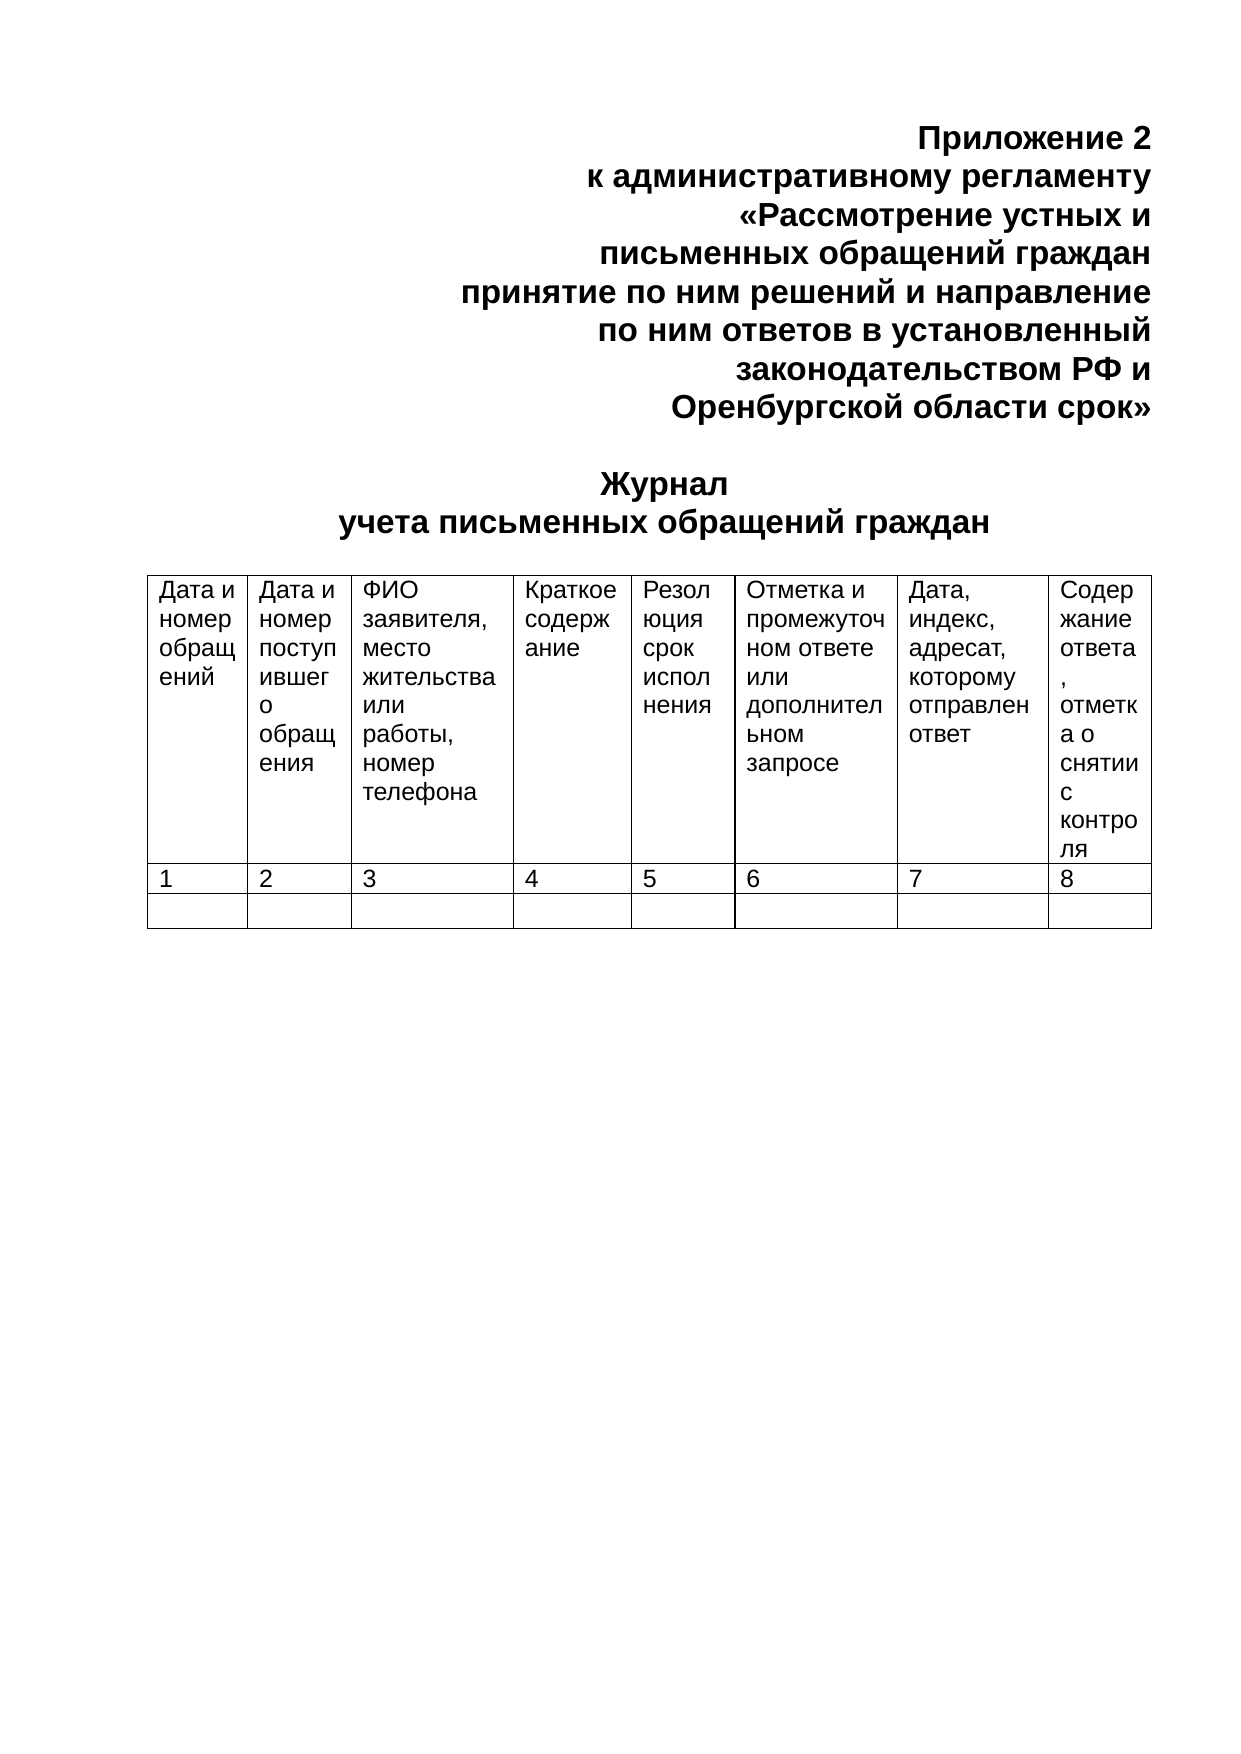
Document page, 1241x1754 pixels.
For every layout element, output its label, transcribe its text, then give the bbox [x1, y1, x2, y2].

text «Рассмотрение устных и [177, 195, 1152, 233]
text учета письменных обращений граждан [177, 502, 1152, 574]
table_cell [248, 894, 351, 927]
table_cell [148, 894, 247, 927]
table_cell [352, 894, 513, 927]
text Приложение 2 [177, 118, 1152, 157]
table_cell 8 [1049, 864, 1151, 893]
table_cell 1 [148, 864, 247, 893]
table_cell [632, 894, 734, 927]
table_cell 7 [898, 864, 1048, 893]
text письменных обращений граждан [177, 233, 1152, 272]
table_header Дата, индекс, адресат, которому отправлен ответ [898, 576, 1048, 863]
table_cell [1049, 894, 1151, 927]
text Оренбургской области срок» [177, 387, 1152, 426]
table_cell 3 [352, 864, 513, 893]
table_header Дата и номер поступившего обращения [248, 576, 351, 863]
table_cell 6 [736, 864, 897, 893]
text по ним ответов в установленный [177, 310, 1152, 349]
table_header Резолюция срок исполнения [632, 576, 734, 863]
text принятие по ним решений и направление [177, 272, 1152, 310]
table_cell [898, 894, 1048, 927]
text законодательством РФ и [177, 349, 1152, 387]
table_cell 4 [514, 864, 631, 893]
table_header Отметка и промежуточном ответе или дополнительном запросе [736, 576, 897, 863]
table_header Содержание ответа, отметка о снятии с контроля [1049, 576, 1151, 863]
table_header ФИО заявителя, место жительства или работы, номер телефона [352, 576, 513, 863]
table_cell 2 [248, 864, 351, 893]
table_header Краткое содержание [514, 576, 631, 863]
text к административному регламенту [177, 157, 1152, 195]
table_cell [514, 894, 631, 927]
table_cell [736, 894, 897, 927]
table_cell 5 [632, 864, 734, 893]
text Журнал [177, 464, 1152, 502]
table_header Дата и номер обращений [148, 576, 247, 863]
